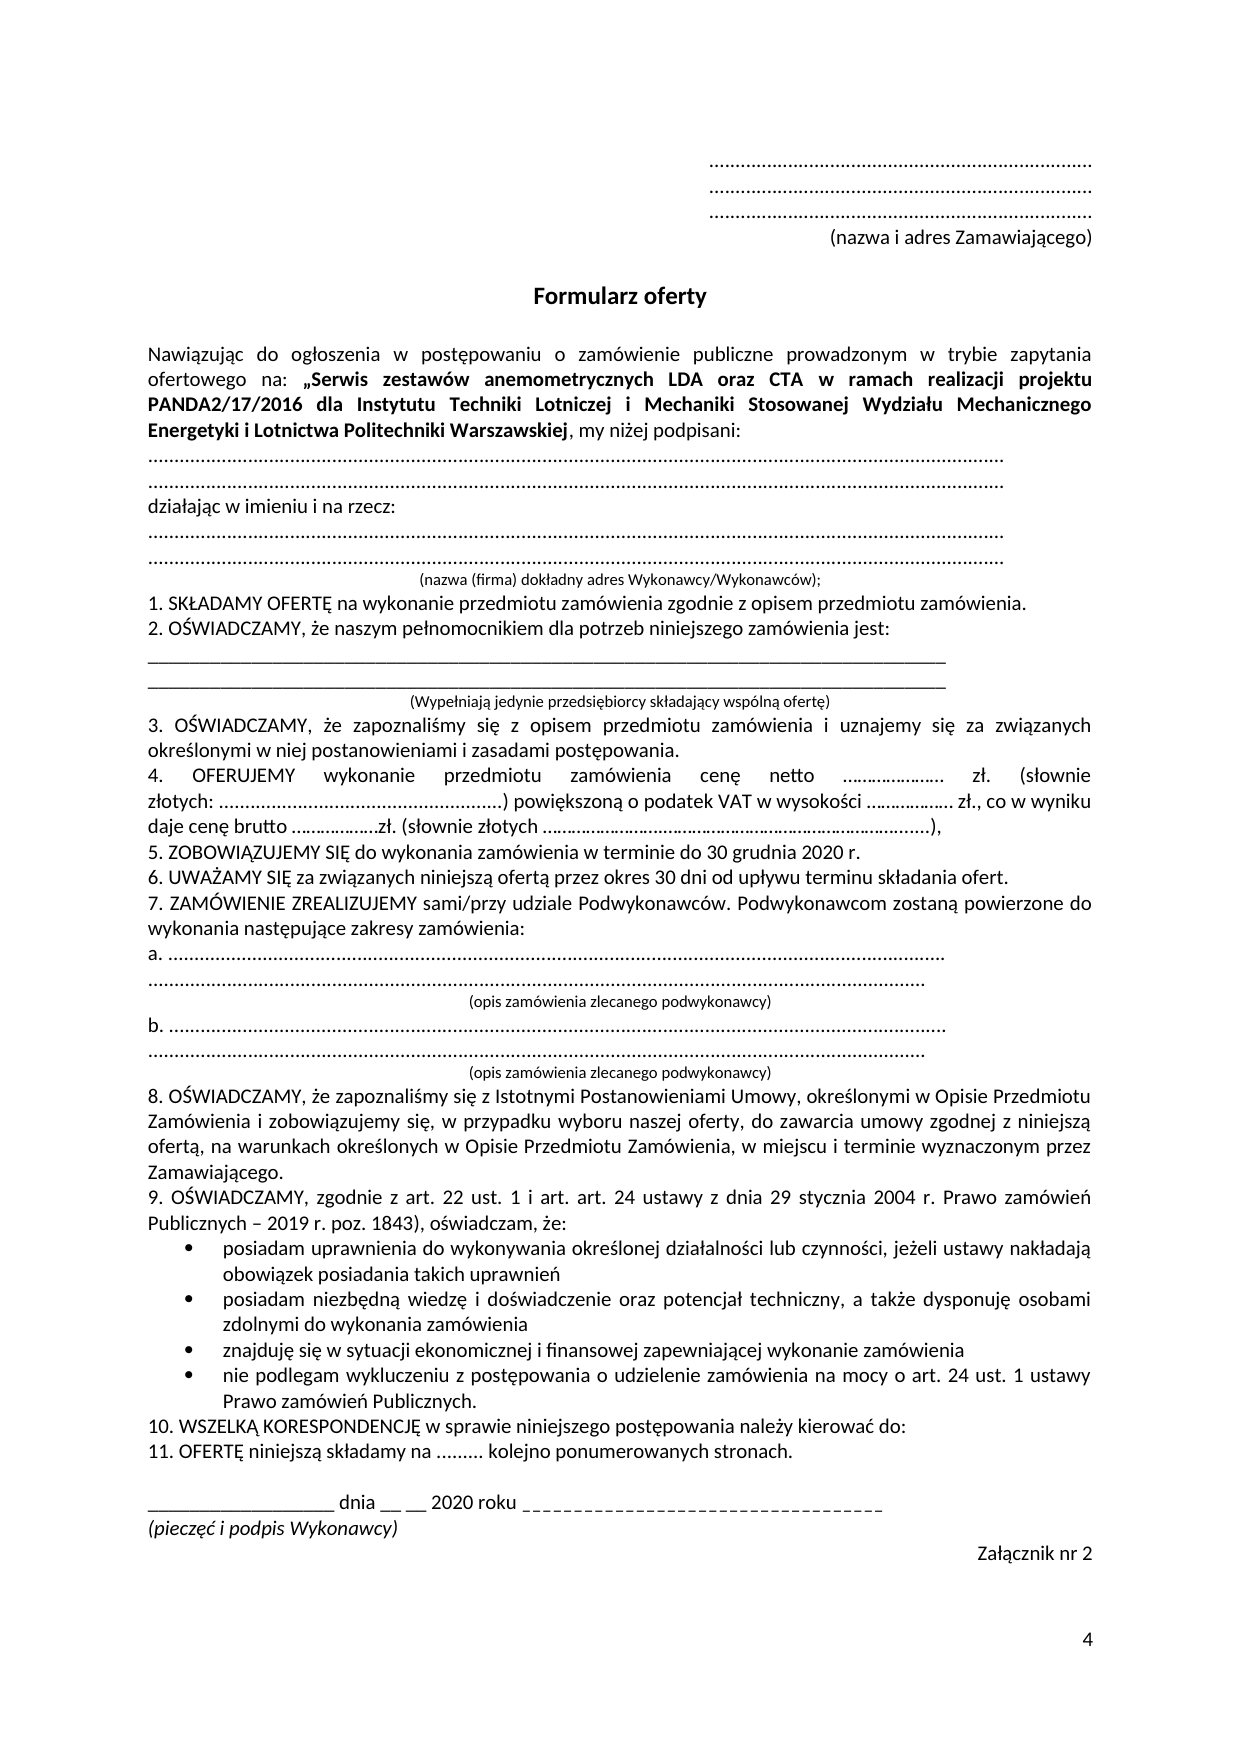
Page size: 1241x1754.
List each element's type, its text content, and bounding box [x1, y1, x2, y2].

text 6. UWAŻAMY SIĘ za związanych niniejszą ofertą przez okres 30 dni od upływu terminu składania ofert. [148, 864, 1093, 890]
text 7. ZAMÓWIENIE ZREALIZUJEMY sami/przy udziale Podwykonawców. Podwykonawcom zostaną powierzone do wykonania następujące zakresy zamówienia: [148, 890, 1093, 941]
text (opis zamówienia zlecanego podwykonawcy) [148, 1063, 1093, 1083]
text ......................................................................... [148, 148, 1093, 173]
text ................................................................................................................................................................... [148, 544, 1093, 569]
text 4. OFERUJEMY wykonanie przedmiotu zamówienia cenę netto ………………… zł. (słownie złotych: ......................................................) powiększoną o podatek VAT w wysokości ……………… zł., co w wyniku daje cenę brutto ………………zł. (słownie złotych …………………….………………………………………….......), [148, 763, 1093, 839]
text 10. WSZELKĄ KORESPONDENCJĘ w sprawie niniejszego postępowania należy kierować do: [148, 1413, 1093, 1439]
text ................................................................................................................................................................... [148, 519, 1093, 544]
text 5. ZOBOWIĄZUJEMY SIĘ do wykonania zamówienia w terminie do 30 grudnia 2020 r. [148, 839, 1093, 864]
text 1. SKŁADAMY OFERTĘ na wykonanie przedmiotu zamówienia zgodnie z opisem przedmiotu zamówienia. [148, 590, 1093, 615]
text 9. OŚWIADCZAMY, zgodnie z art. 22 ust. 1 i art. art. 24 ustawy z dnia 29 stycznia 2004 r. Prawo zamówień Publicznych – 2019 r. poz. 1843), oświadczam, że: [148, 1184, 1093, 1235]
text .................................................................................................................................................... [148, 966, 1093, 991]
text ................................................................................................................................................................... [148, 468, 1093, 493]
text .................................................................................................................................................... [148, 1037, 1093, 1063]
text 2. OŚWIADCZAMY, że naszym pełnomocnikiem dla potrzeb niniejszego zamówienia jest: [148, 615, 1093, 641]
text 3. OŚWIADCZAMY, że zapoznaliśmy się z opisem przedmiotu zamówienia i uznajemy się za związanych określonymi w niej postanowieniami i zasadami postępowania. [148, 712, 1093, 763]
text _____________________________________________________________________________ [148, 641, 1093, 666]
text działając w imieniu i na rzecz: [148, 493, 1093, 519]
list posiadam niezbędną wiedzę i doświadczenie oraz potencjał techniczny, a także dysponuję osobami zdolnymi do wykonania zamówienia [185, 1286, 1093, 1337]
text (nazwa (firma) dokładny adres Wykonawcy/Wykonawców); [148, 569, 1093, 590]
list nie podlegam wykluczeniu z postępowania o udzielenie zamówienia na mocy o art. 24 ust. 1 ustawy Prawo zamówień Publicznych. [185, 1362, 1093, 1413]
text a. .................................................................................................................................................... [148, 941, 1093, 966]
list posiadam uprawnienia do wykonywania określonej działalności lub czynności, jeżeli ustawy nakładają obowiązek posiadania takich uprawnień [185, 1235, 1093, 1286]
text __________________ dnia __ __ 2020 roku ___________________________________ [148, 1489, 1093, 1515]
text Formularz oferty [148, 280, 1093, 310]
list znajduję się w sytuacji ekonomicznej i finansowej zapewniającej wykonanie zamówienia [185, 1337, 1093, 1362]
text ................................................................................................................................................................... [148, 442, 1093, 468]
text ......................................................................... [148, 173, 1093, 198]
text (Wypełniają jedynie przedsiębiorcy składający wspólną ofertę) [148, 692, 1093, 712]
text Załącznik nr 2 [148, 1540, 1093, 1566]
text Nawiązując do ogłoszenia w postępowaniu o zamówienie publiczne prowadzonym w trybie zapytania ofertowego na: „Serwis zestawów anemometrycznych LDA oraz CTA w ramach realizacji projektu PANDA2/17/2016 dla Instytutu Techniki Lotniczej i Mechaniki Stosowanej Wydziału Mechanicznego Energetyki i Lotnictwa Politechniki Warszawskiej, my niżej podpisani: [148, 341, 1093, 442]
text 8. OŚWIADCZAMY, że zapoznaliśmy się z Istotnymi Postanowieniami Umowy, określonymi w Opisie Przedmiotu Zamówienia i zobowiązujemy się, w przypadku wyboru naszej oferty, do zawarcia umowy zgodnej z niniejszą ofertą, na warunkach określonych w Opisie Przedmiotu Zamówienia, w miejscu i terminie wyznaczonym przez Zamawiającego. [148, 1083, 1093, 1184]
text 11. OFERTĘ niniejszą składamy na ......... kolejno ponumerowanych stronach. [148, 1439, 1093, 1464]
text (pieczęć i podpis Wykonawcy) [148, 1515, 1093, 1540]
text ......................................................................... [148, 198, 1093, 224]
text (opis zamówienia zlecanego podwykonawcy) [148, 991, 1093, 1012]
text _____________________________________________________________________________ [148, 666, 1093, 692]
text b. .................................................................................................................................................... [148, 1012, 1093, 1037]
text (nazwa i adres Zamawiającego) [148, 224, 1093, 249]
